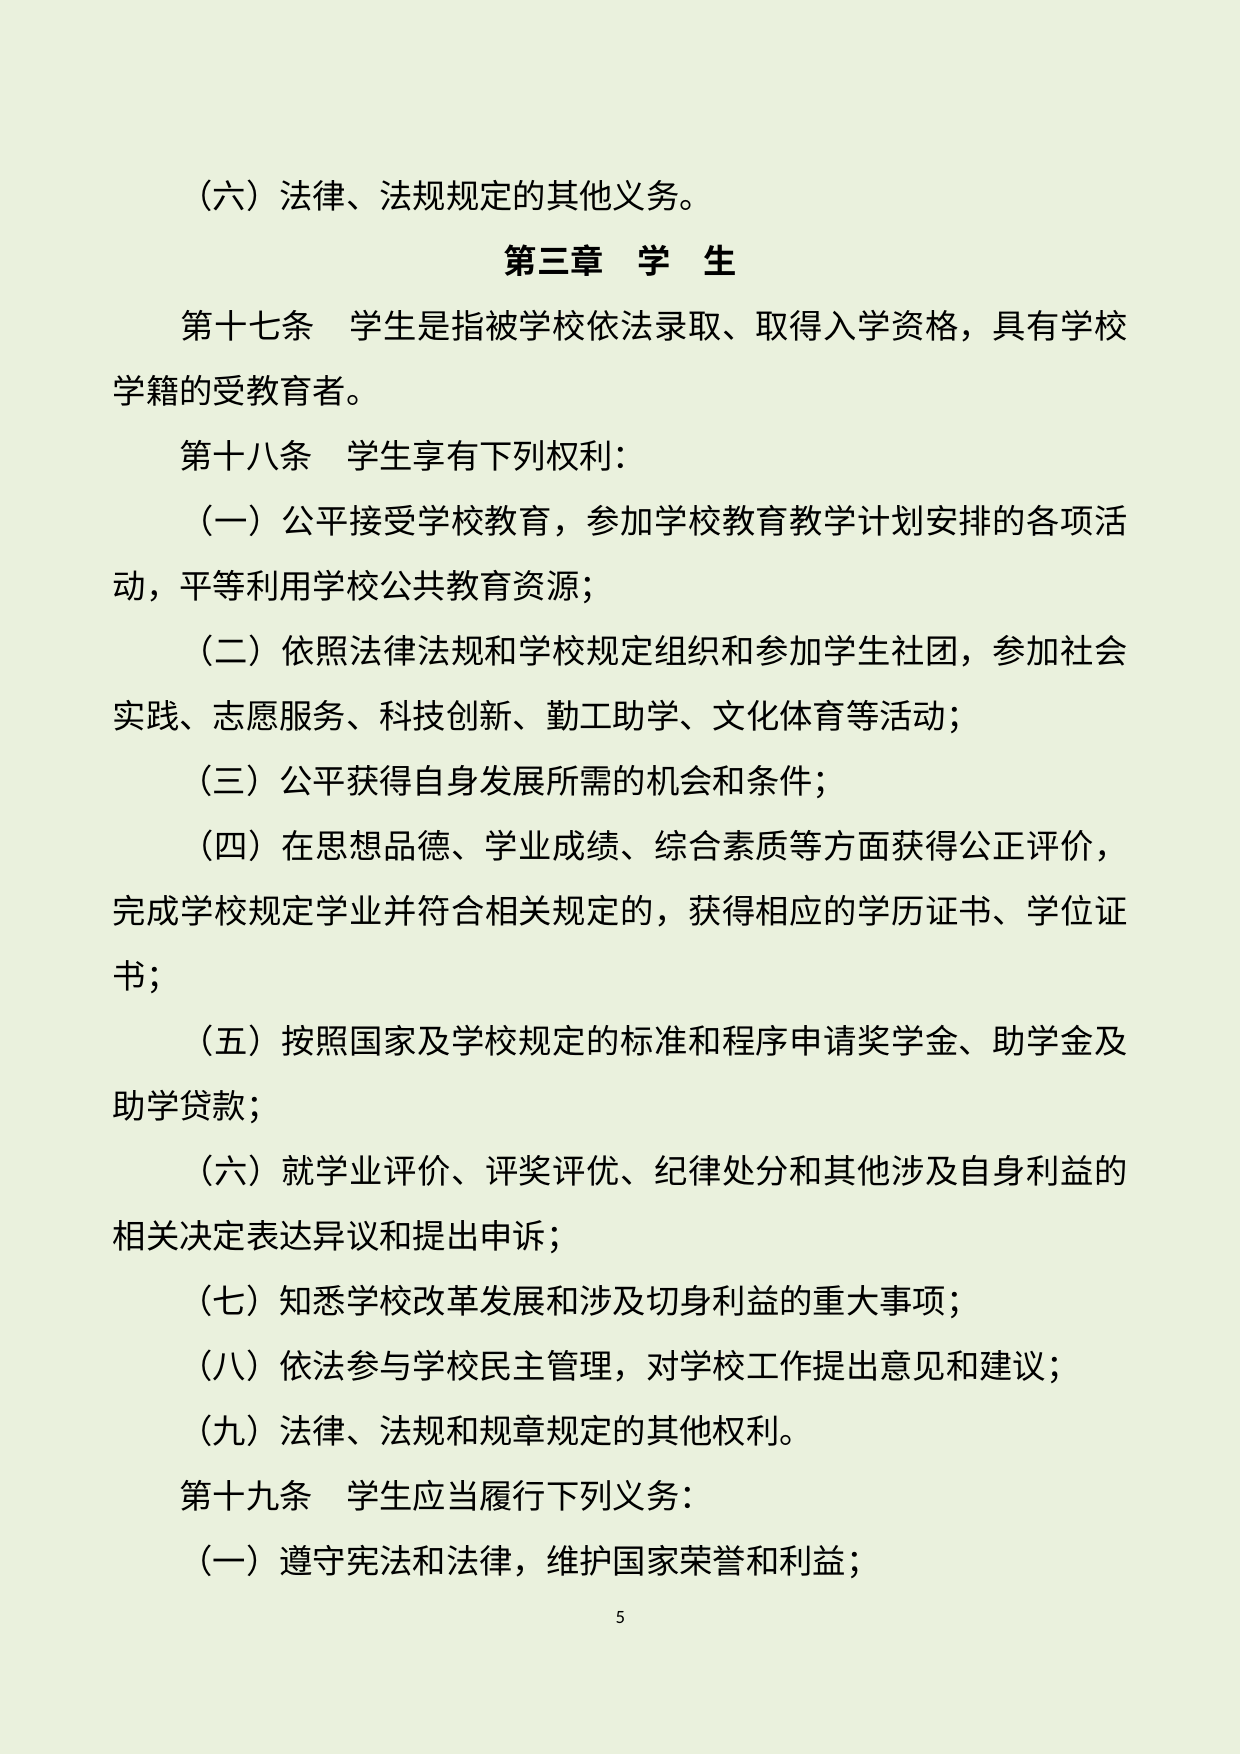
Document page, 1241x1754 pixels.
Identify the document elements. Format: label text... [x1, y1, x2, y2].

text （一）公平接受学校教育，参加学校教育教学计划安排的各项活动，平等利用学校公共教育资源； [112, 487, 1128, 617]
text （三）公平获得自身发展所需的机会和条件； [112, 747, 1128, 812]
text （七）知悉学校改革发展和涉及切身利益的重大事项； [112, 1267, 1128, 1332]
text （四）在思想品德、学业成绩、综合素质等方面获得公正评价，完成学校规定学业并符合相关规定的，获得相应的学历证书、学位证书； [112, 812, 1128, 1007]
text （九）法律、法规和规章规定的其他权利。 [112, 1397, 1128, 1462]
text （五）按照国家及学校规定的标准和程序申请奖学金、助学金及助学贷款； [112, 1007, 1128, 1137]
text 第十七条 学生是指被学校依法录取、取得入学资格，具有学校学籍的受教育者。 [112, 292, 1128, 422]
text 第十八条 学生享有下列权利： [112, 422, 1128, 487]
text （八）依法参与学校民主管理，对学校工作提出意见和建议； [112, 1332, 1128, 1397]
text 第三章 学 生 [112, 227, 1128, 292]
text （六）就学业评价、评奖评优、纪律处分和其他涉及自身利益的相关决定表达异议和提出申诉； [112, 1137, 1128, 1267]
text （一）遵守宪法和法律，维护国家荣誉和利益； [112, 1527, 1128, 1592]
text 第十九条 学生应当履行下列义务： [112, 1462, 1128, 1527]
text （六）法律、法规规定的其他义务。 [112, 162, 1128, 227]
text （二）依照法律法规和学校规定组织和参加学生社团，参加社会实践、志愿服务、科技创新、勤工助学、文化体育等活动； [112, 617, 1128, 747]
